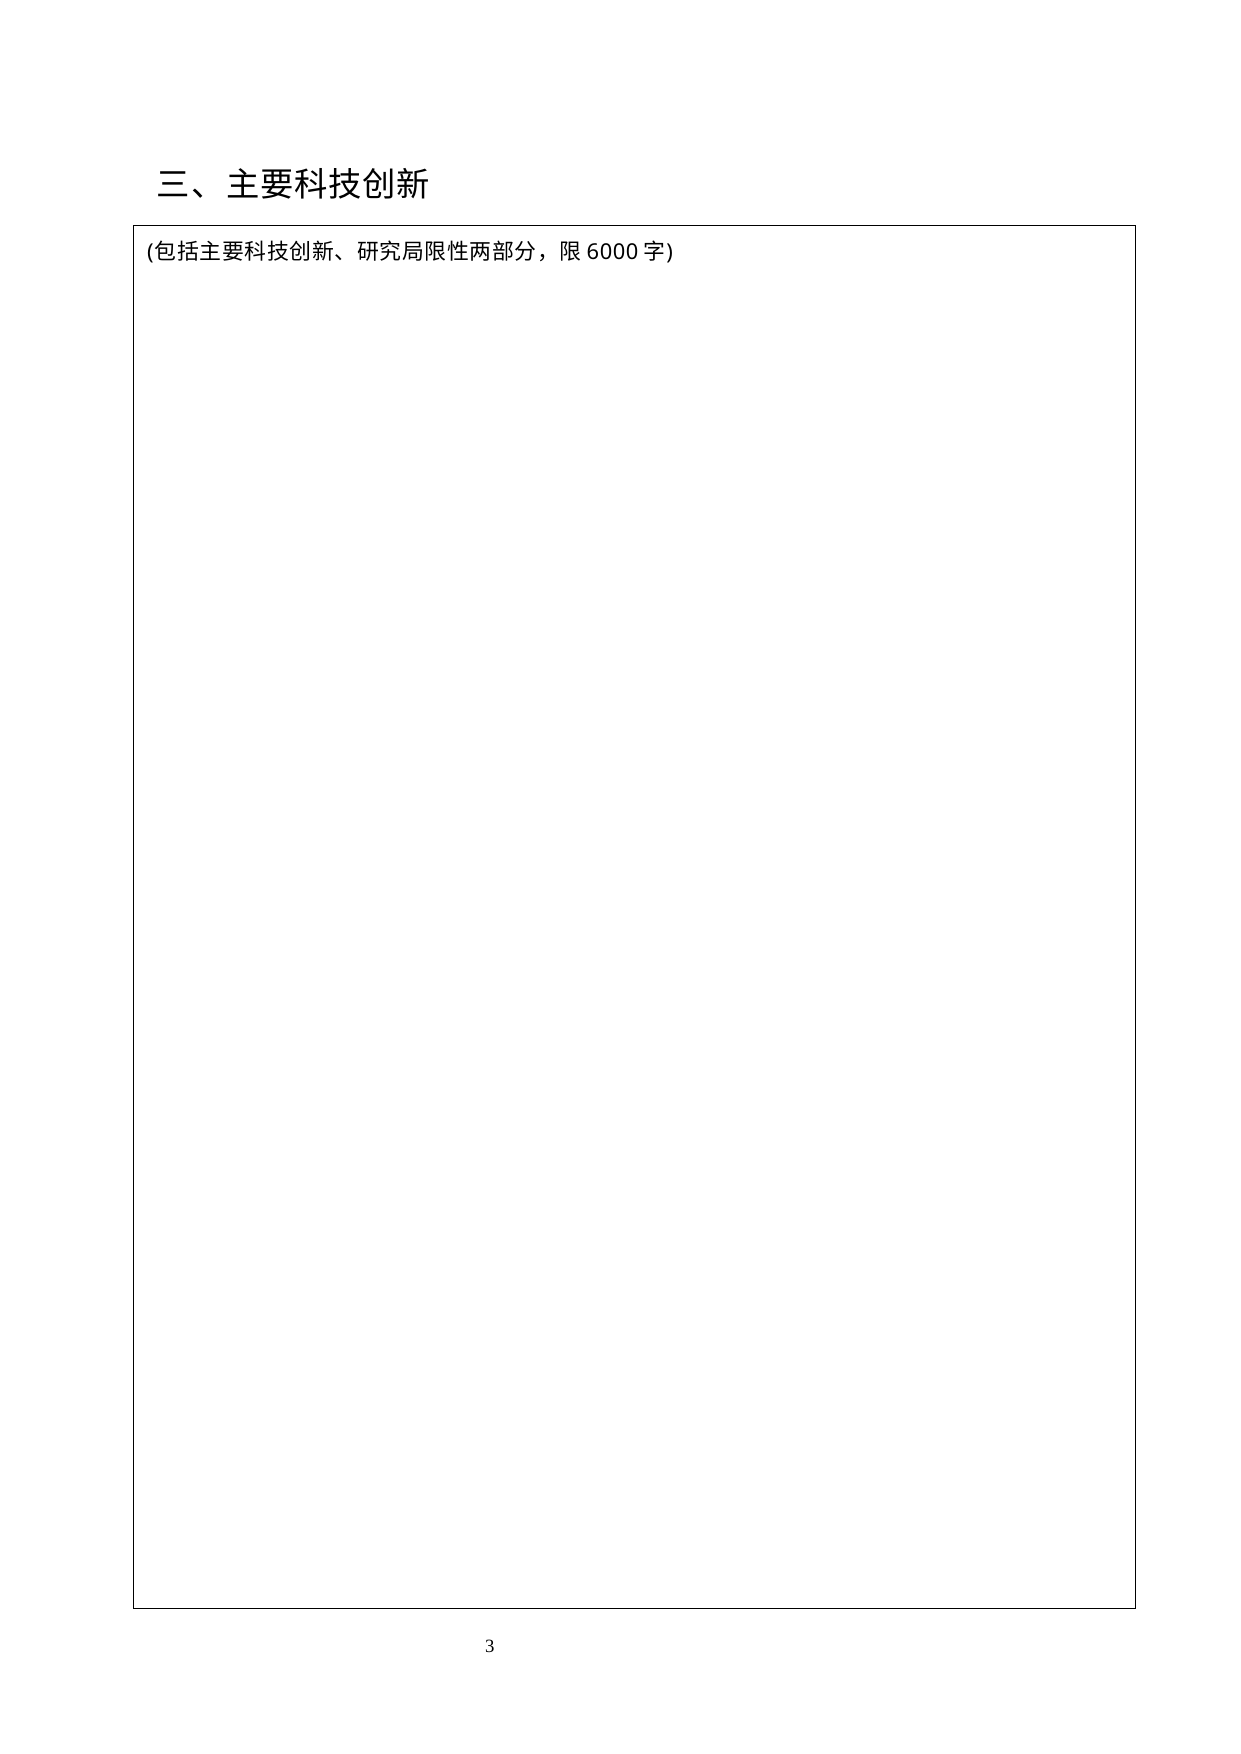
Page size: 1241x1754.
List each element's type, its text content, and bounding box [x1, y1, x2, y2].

table_header (包括主要科技创新、研究局限性两部分，限6000字) [134, 226, 1135, 1607]
text 三、主要科技创新 [157, 159, 1136, 206]
